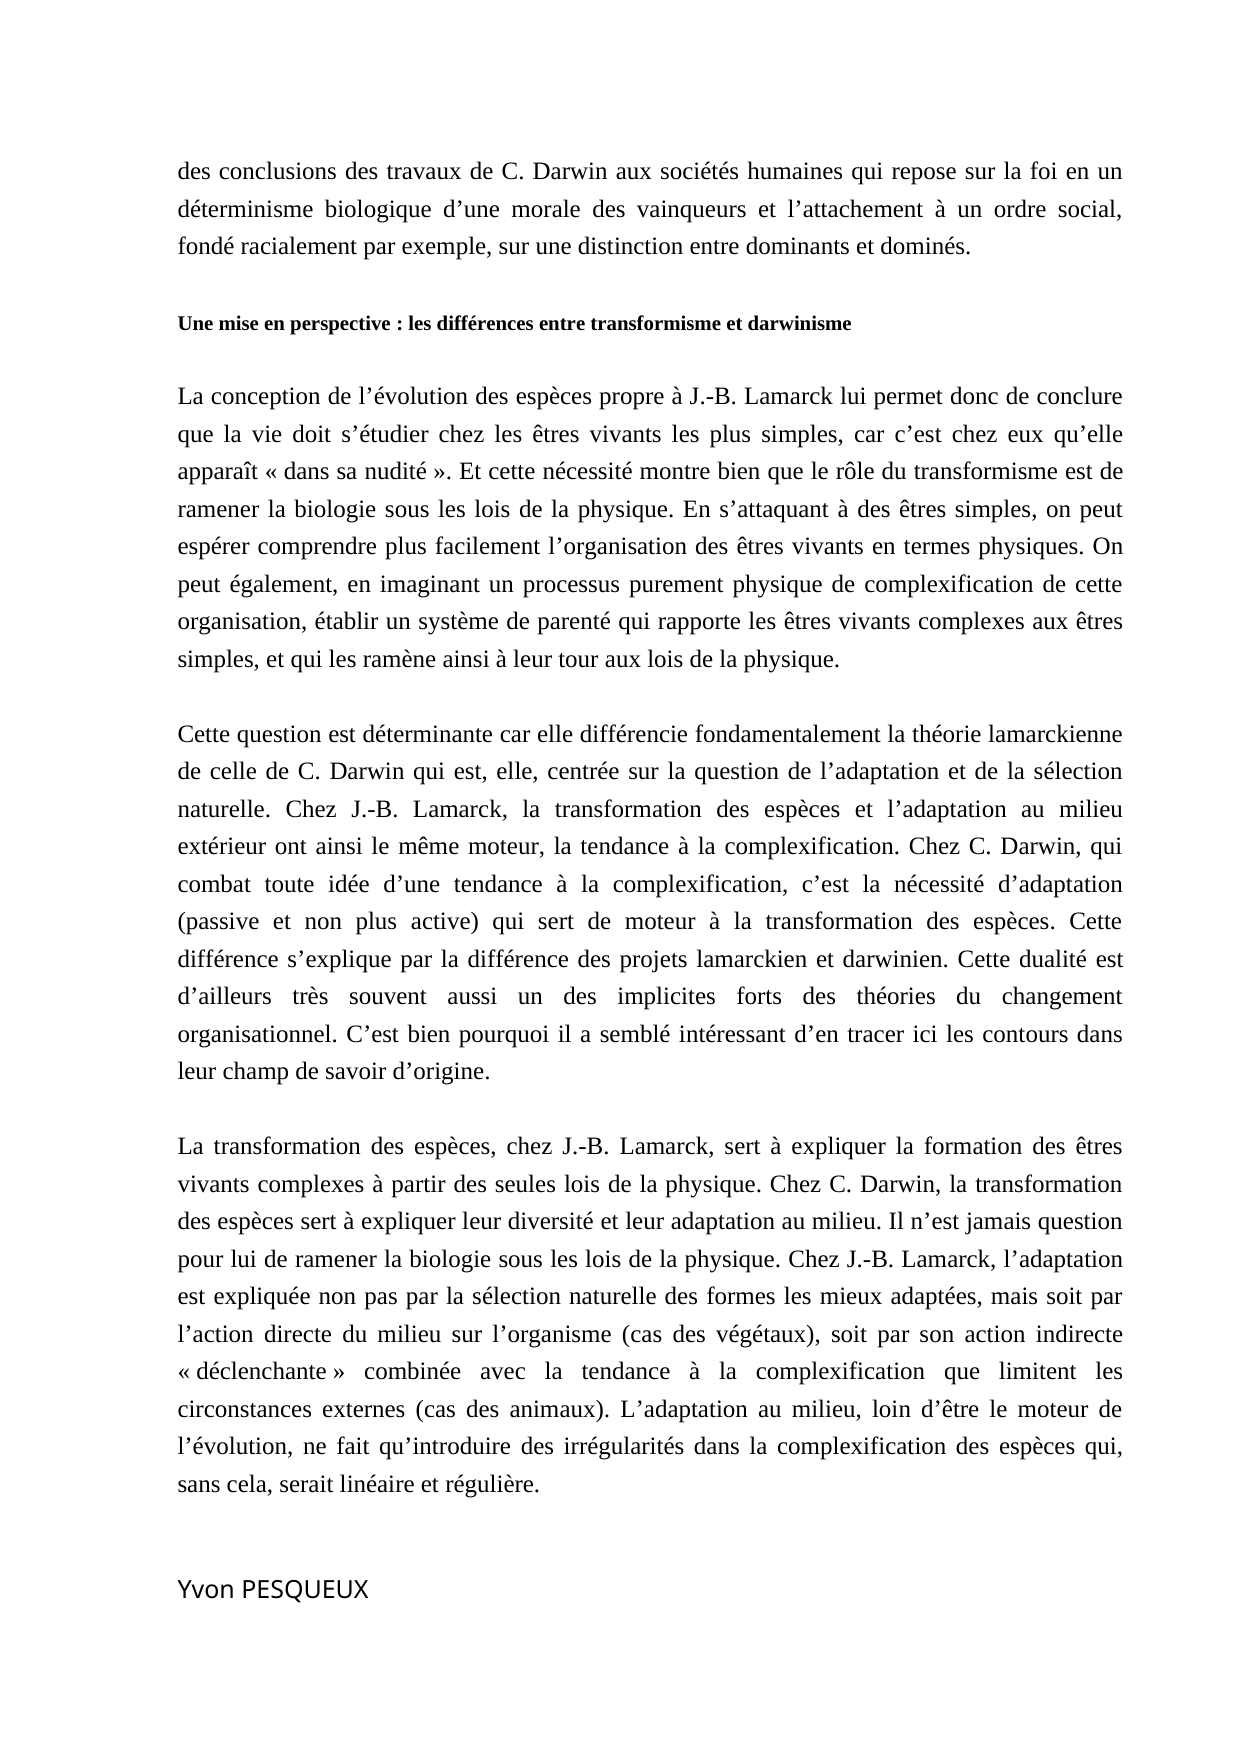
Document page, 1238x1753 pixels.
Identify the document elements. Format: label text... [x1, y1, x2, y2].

text Cette question est déterminante car elle différencie fondamentalement la théorie lamarckienne de celle de C. Darwin qui est, elle, centrée sur la question de l’adaptation et de la sélection naturelle. Chez J.-B. Lamarck, la transformation des espèces et l’adaptation au milieu extérieur ont ainsi le même moteur, la tendance à la complexification. Chez C. Darwin, qui combat toute idée d’une tendance à la complexification, c’est la nécessité d’adaptation (passive et non plus active) qui sert de moteur à la transformation des espèces. Cette différence s’explique par la différence des projets lamarckien et darwinien. Cette dualité est d’ailleurs très souvent aussi un des implicites forts des théories du changement organisationnel. C’est bien pourquoi il a semblé intéressant d’en tracer ici les contours dans leur champ de savoir d’origine. [177, 710, 1124, 1085]
text La conception de l’évolution des espèces propre à J.-B. Lamarck lui permet donc de conclure que la vie doit s’étudier chez les êtres vivants les plus simples, car c’est chez eux qu’elle apparaît « dans sa nudité ». Et cette nécessité montre bien que le rôle du transformisme est de ramener la biologie sous les lois de la physique. En s’attaquant à des êtres simples, on peut espérer comprendre plus facilement l’organisation des êtres vivants en termes physiques. On peut également, en imaginant un processus purement physique de complexification de cette organisation, établir un système de parenté qui rapporte les êtres vivants complexes aux êtres simples, et qui les ramène ainsi à leur tour aux lois de la physique. [177, 373, 1124, 673]
text La transformation des espèces, chez J.-B. Lamarck, sert à expliquer la formation des êtres vivants complexes à partir des seules lois de la physique. Chez C. Darwin, la transformation des espèces sert à expliquer leur diversité et leur adaptation au milieu. Il n’est jamais question pour lui de ramener la biologie sous les lois de la physique. Chez J.-B. Lamarck, l’adaptation est expliquée non pas par la sélection naturelle des formes les mieux adaptées, mais soit par l’action directe du milieu sur l’organisme (cas des végétaux), soit par son action indirecte « déclenchante » combinée avec la tendance à la complexification que limitent les circonstances externes (cas des animaux). L’adaptation au milieu, loin d’être le moteur de l’évolution, ne fait qu’introduire des irrégularités dans la complexification des espèces qui, sans cela, serait linéaire et régulière. [177, 1123, 1124, 1498]
text Une mise en perspective : les différences entre transformisme et darwinisme [177, 298, 1124, 335]
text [177, 148, 1124, 260]
